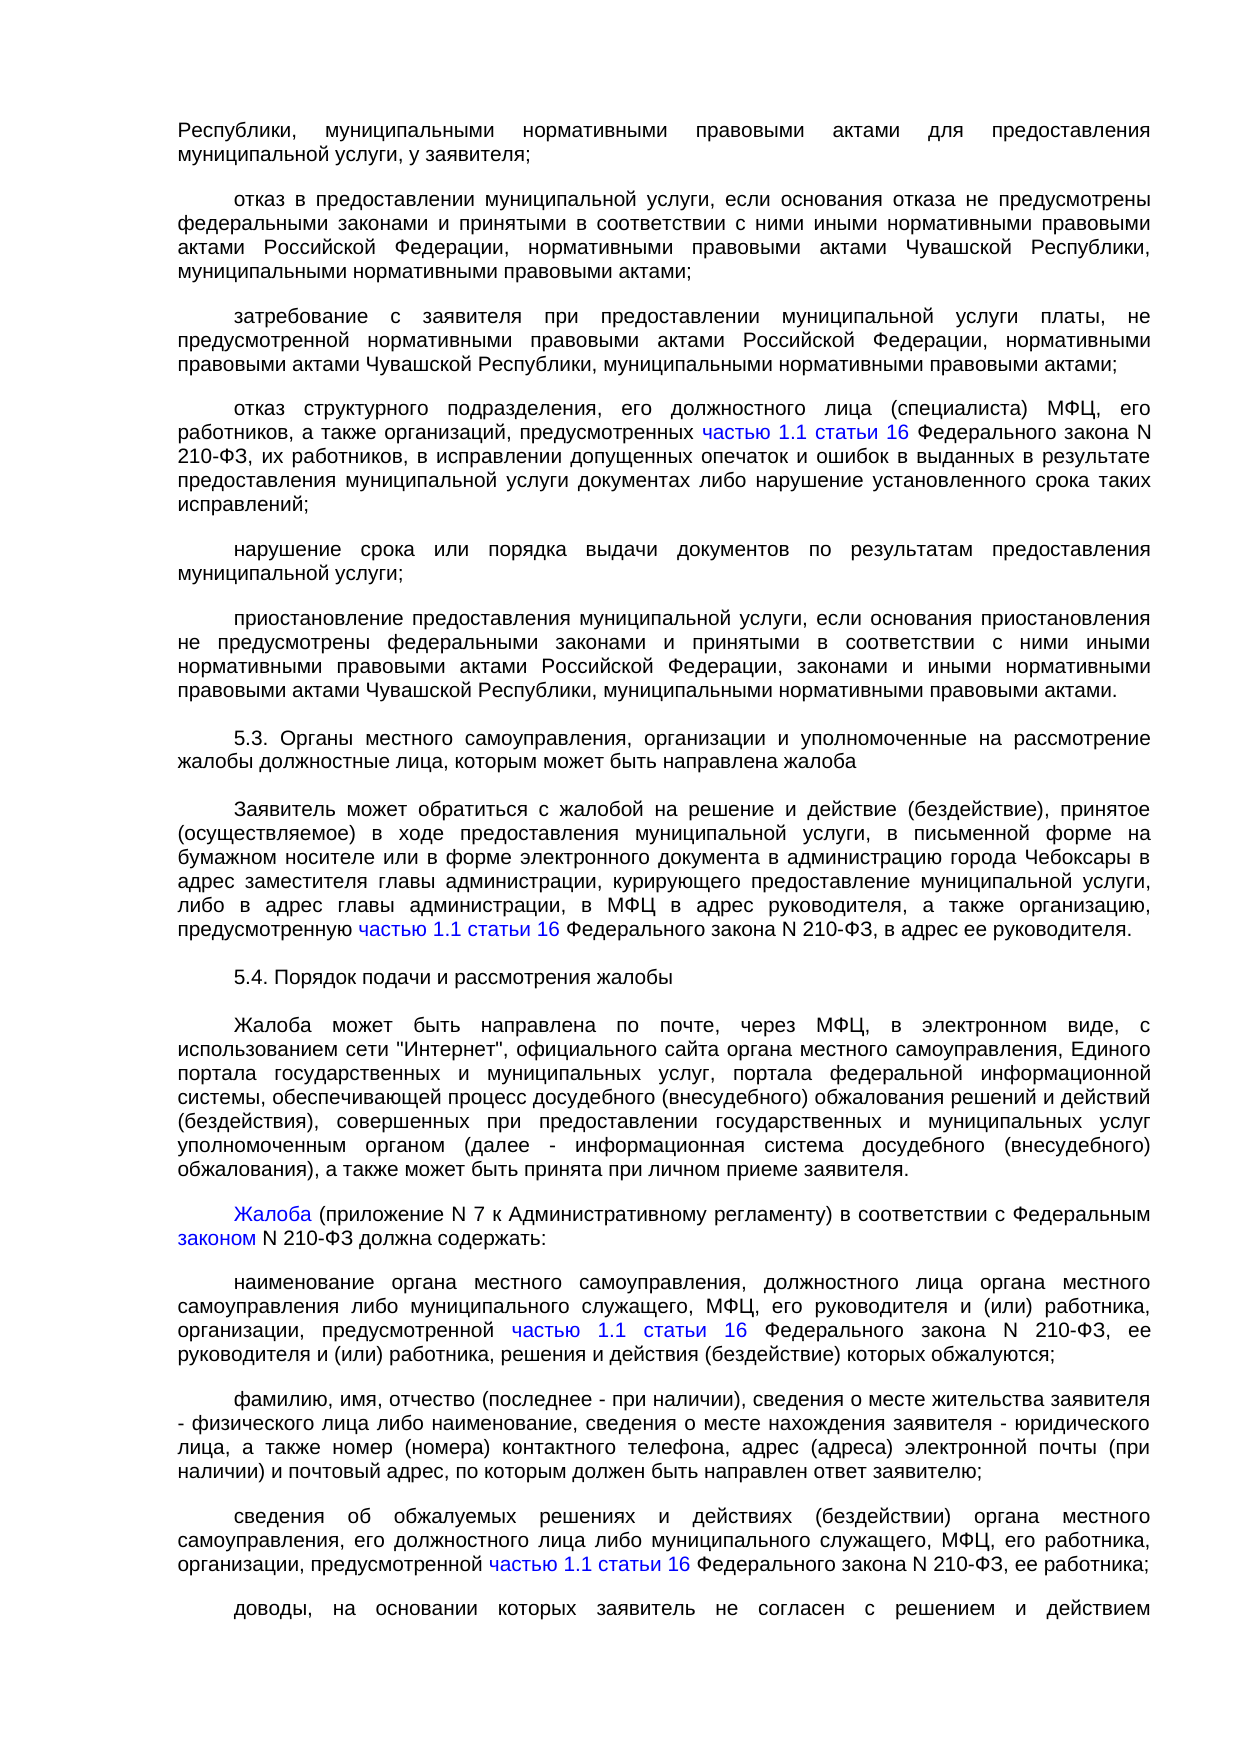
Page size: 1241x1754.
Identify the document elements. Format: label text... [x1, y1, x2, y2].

text затребование с заявителя при предоставлении муниципальной услуги платы, не предусмотренной нормативными правовыми актами Российской Федерации, нормативными правовыми актами Чувашской Республики, муниципальными нормативными правовыми актами; [177, 303, 1152, 375]
text сведения об обжалуемых решениях и действиях (бездействии) органа местного самоуправления, его должностного лица либо муниципального служащего, МФЦ, его работника, организации, предусмотренной частью 1.1 статьи 16 Федерального закона N 210-ФЗ, ее работника; [177, 1503, 1152, 1575]
text Заявитель может обратиться с жалобой на решение и действие (бездействие), принятое (осуществляемое) в ходе предоставления муниципальной услуги, в письменной форме на бумажном носителе или в форме электронного документа в администрацию города Чебоксары в адрес заместителя главы администрации, курирующего предоставление муниципальной услуги, либо в адрес главы администрации, в МФЦ в адрес руководителя, а также организацию, предусмотренную частью 1.1 статьи 16 Федерального закона N 210-ФЗ, в адрес ее руководителя. [177, 797, 1152, 941]
text нарушение срока или порядка выдачи документов по результатам предоставления муниципальной услуги; [177, 537, 1152, 585]
text Жалоба может быть направлена по почте, через МФЦ, в электронном виде, с использованием сети "Интернет", официального сайта органа местного самоуправления, Единого портала государственных и муниципальных услуг, портала федеральной информационной системы, обеспечивающей процесс досудебного (внесудебного) обжалования решений и действий (бездействия), совершенных при предоставлении государственных и муниципальных услуг уполномоченным органом (далее - информационная система досудебного (внесудебного) обжалования), а также может быть принята при личном приеме заявителя. [177, 1013, 1152, 1181]
text Жалоба (приложение N 7 к Административному регламенту) в соответствии с Федеральным законом N 210-ФЗ должна содержать: [177, 1201, 1152, 1249]
text отказ структурного подразделения, его должностного лица (специалиста) МФЦ, его работников, а также организаций, предусмотренных частью 1.1 статьи 16 Федерального закона N 210-ФЗ, их работников, в исправлении допущенных опечаток и ошибок в выданных в результате предоставления муниципальной услуги документах либо нарушение установленного срока таких исправлений; [177, 396, 1152, 516]
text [177, 118, 1152, 166]
text отказ в предоставлении муниципальной услуги, если основания отказа не предусмотрены федеральными законами и принятыми в соответствии с ними иными нормативными правовыми актами Российской Федерации, нормативными правовыми актами Чувашской Республики, муниципальными нормативными правовыми актами; [177, 187, 1152, 283]
text приостановление предоставления муниципальной услуги, если основания приостановления не предусмотрены федеральными законами и принятыми в соответствии с ними иными нормативными правовыми актами Российской Федерации, законами и иными нормативными правовыми актами Чувашской Республики, муниципальными нормативными правовыми актами. [177, 606, 1152, 701]
text 5.3. Органы местного самоуправления, организации и уполномоченные на рассмотрение жалобы должностные лица, которым может быть направлена жалоба [177, 725, 1152, 773]
text 5.4. Порядок подачи и рассмотрения жалобы [177, 965, 1152, 989]
text наименование органа местного самоуправления, должностного лица органа местного самоуправления либо муниципального служащего, МФЦ, его руководителя и (или) работника, организации, предусмотренной частью 1.1 статьи 16 Федерального закона N 210-ФЗ, ее руководителя и (или) работника, решения и действия (бездействие) которых обжалуются; [177, 1270, 1152, 1366]
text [177, 1596, 1152, 1620]
text фамилию, имя, отчество (последнее - при наличии), сведения о месте жительства заявителя - физического лица либо наименование, сведения о месте нахождения заявителя - юридического лица, а также номер (номера) контактного телефона, адрес (адреса) электронной почты (при наличии) и почтовый адрес, по которым должен быть направлен ответ заявителю; [177, 1387, 1152, 1483]
